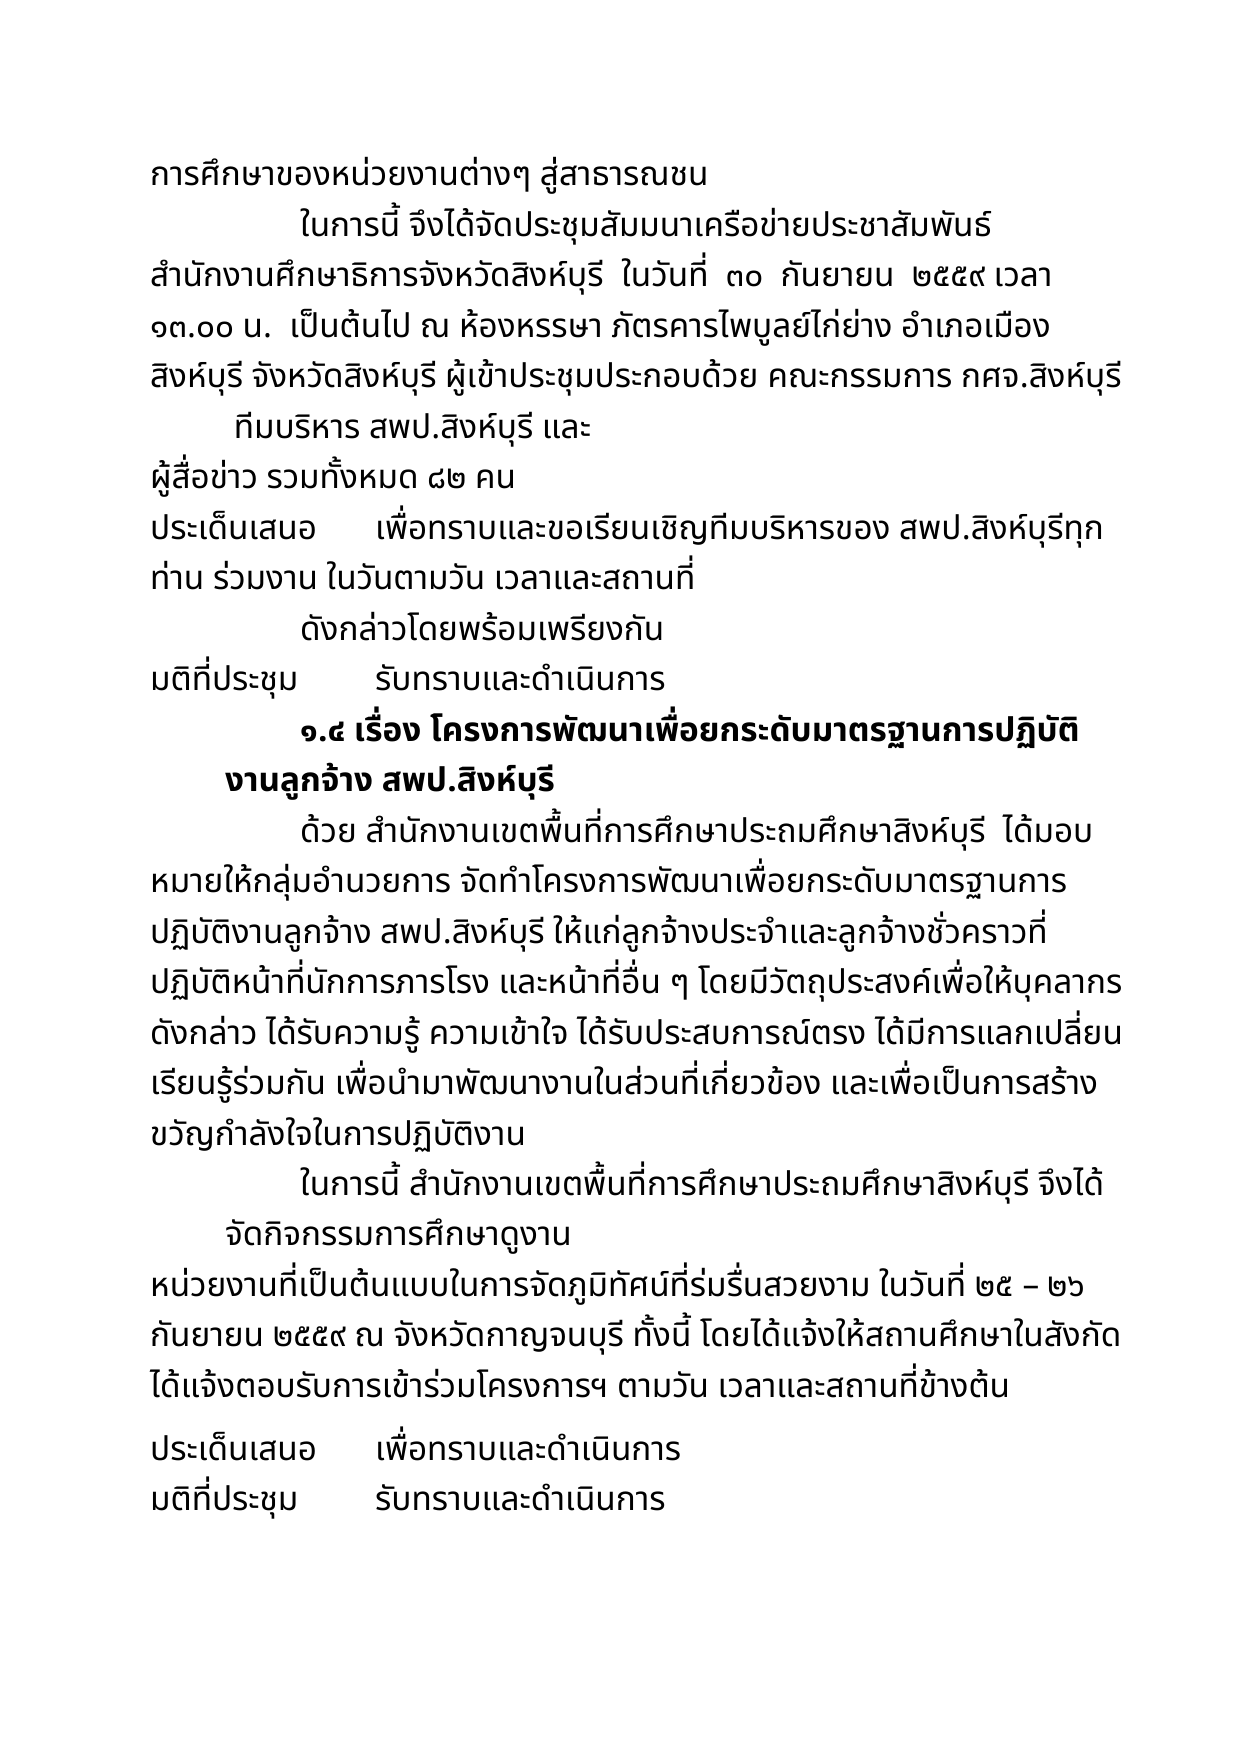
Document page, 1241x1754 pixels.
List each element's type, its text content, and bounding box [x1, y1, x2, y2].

text ดังกล่าวโดยพร้อมเพรียงกัน [150, 605, 1122, 655]
text มติที่ประชุม รับทราบและดำเนินการ [150, 655, 1122, 706]
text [150, 150, 1122, 453]
text ในการนี้ สำนักงานเขตพื้นที่การศึกษาประถมศึกษาสิงห์บุรี จึงได้จัดกิจกรรมการศึกษาดูงาน [225, 1160, 1124, 1261]
text ด้วย สำนักงานเขตพื้นที่การศึกษาประถมศึกษาสิงห์บุรี ได้มอบหมายให้กลุ่มอำนวยการ จัดทำโครงการพัฒนาเพื่อยกระดับมาตรฐานการปฏิบัติงานลูกจ้าง สพป.สิงห์บุรี ให้แก่ลูกจ้างประจำและลูกจ้างชั่วคราวที่ปฏิบัติหน้าที่นักการภารโรง และหน้าที่อื่น ๆ โดยมีวัตถุประสงค์เพื่อให้บุคลากรดังกล่าว ได้รับความรู้ ความเข้าใจ ได้รับประสบการณ์ตรง ได้มีการแลกเปลี่ยนเรียนรู้ร่วมกัน เพื่อนำมาพัฒนางานในส่วนที่เกี่ยวข้อง และเพื่อเป็นการสร้างขวัญกำลังใจในการปฏิบัติงาน [150, 807, 1124, 1160]
text ผู้สื่อข่าว รวมทั้งหมด ๘๒ คน [150, 453, 1122, 504]
text ประเด็นเสนอ เพื่อทราบและขอเรียนเชิญทีมบริหารของ สพป.สิงห์บุรีทุกท่าน ร่วมงาน ในวันตามวัน เวลาและสถานที่ [150, 504, 1122, 605]
text ๑.๔ เรื่อง โครงการพัฒนาเพื่อยกระดับมาตรฐานการปฏิบัติงานลูกจ้าง สพป.สิงห์บุรี [225, 706, 1122, 807]
text ประเด็นเสนอ เพื่อทราบและดำเนินการ [150, 1424, 1122, 1475]
text มติที่ประชุม รับทราบและดำเนินการ [150, 1475, 1122, 1525]
text หน่วยงานที่เป็นต้นแบบในการจัดภูมิทัศน์ที่ร่มรื่นสวยงาม ในวันที่ ๒๕ – ๒๖ กันยายน ๒๕๕๙ ณ จังหวัดกาญจนบุรี ทั้งนี้ โดยได้แจ้งให้สถานศึกษาในสังกัดได้แจ้งตอบรับการเข้าร่วมโครงการฯ ตามวัน เวลาและสถานที่ข้างต้น [150, 1261, 1124, 1412]
